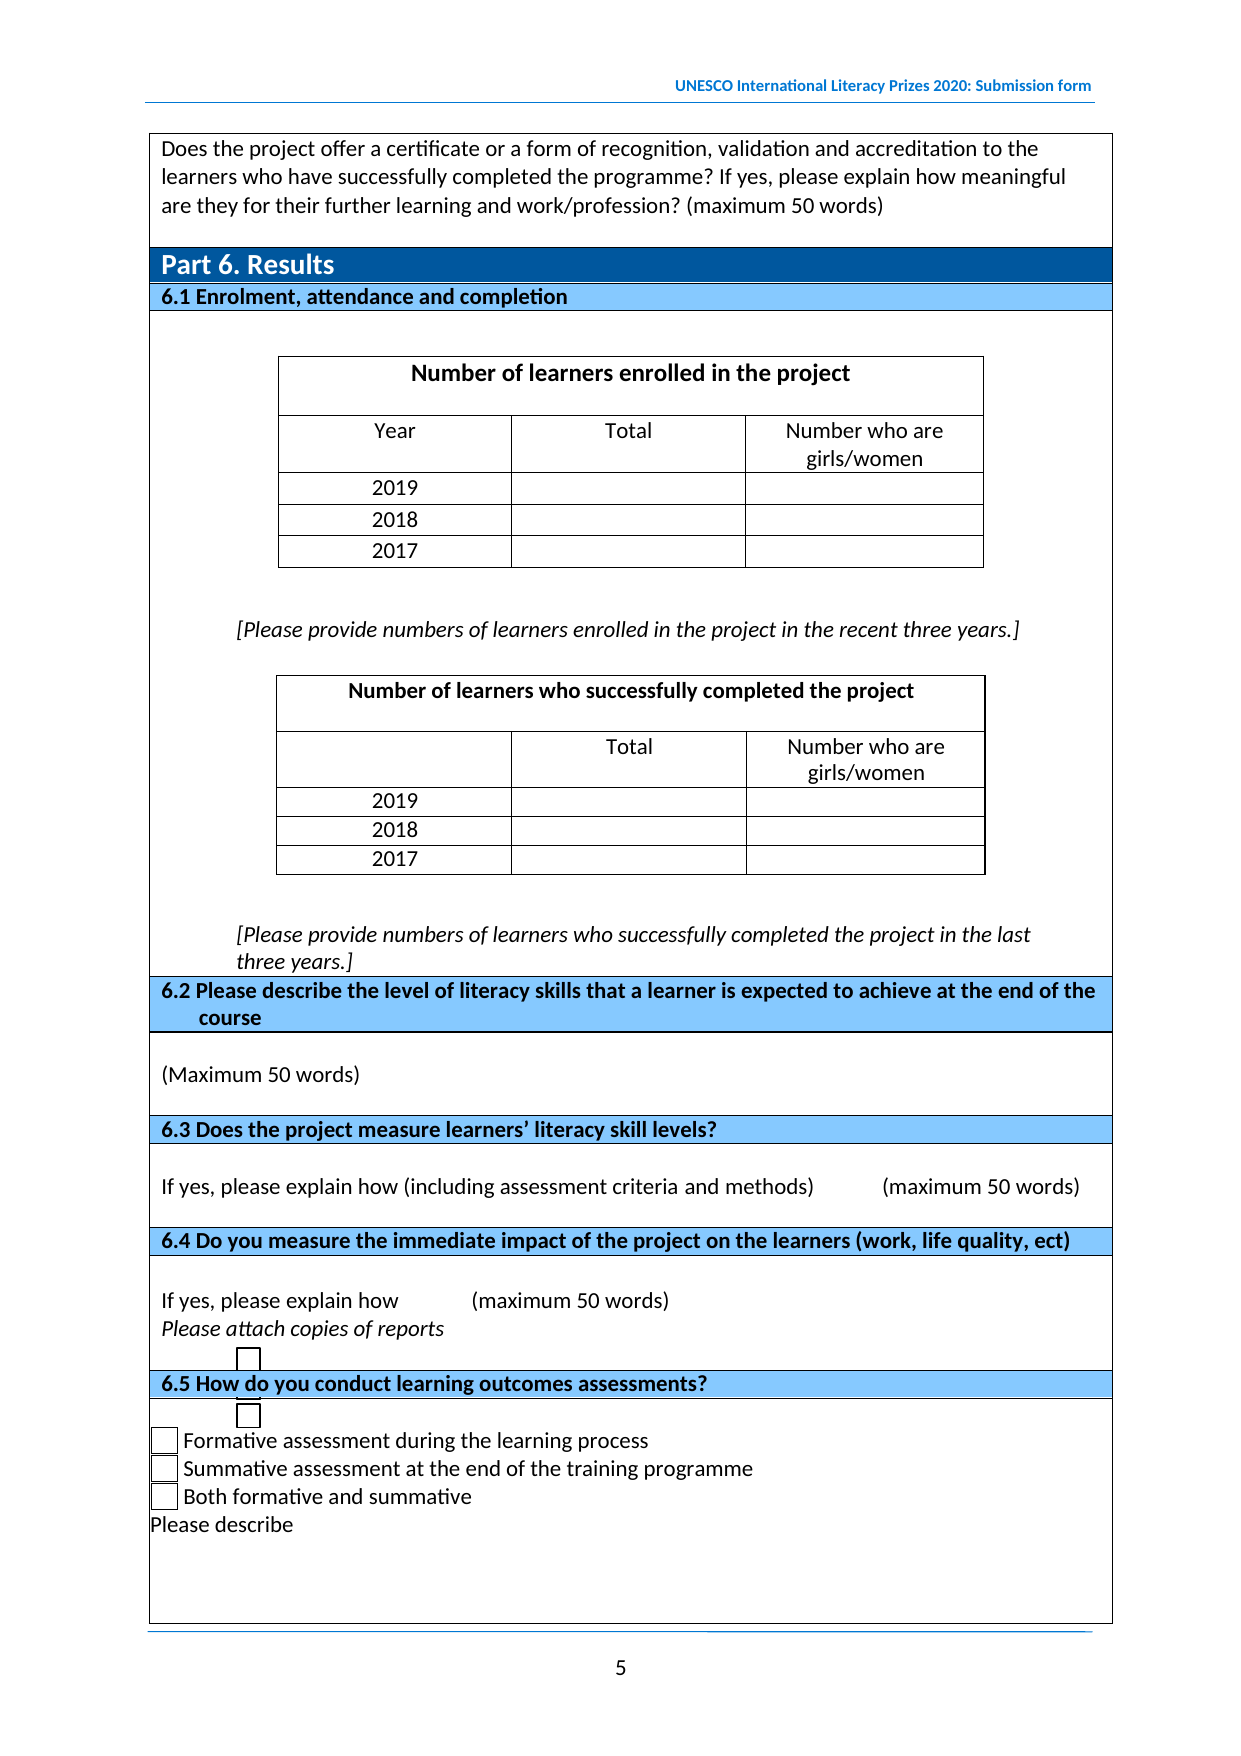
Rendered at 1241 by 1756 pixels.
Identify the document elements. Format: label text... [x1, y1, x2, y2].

table_cell If yes, please explain how (including assessment criteria and methods) (maximum 50 words) [150, 1144, 1112, 1227]
table_cell Part 6. Results [150, 248, 1112, 282]
table_cell (Maximum 50 words) [150, 1033, 1112, 1115]
table_cell 6.1 Enrolment, attendance and completion [150, 284, 1112, 310]
table_cell [Please provide numbers of learners enrolled in the project in the recent three years.] [Please provide numbers of learners who successfully completed the project in the last three years.] [150, 311, 1112, 976]
table_cell If yes, please explain how (maximum 50 words) Please attach copies of reports [150, 1256, 1112, 1369]
table_cell Formative assessment during the learning process Summative assessment at the end of the training programme Both formative and summative Please describe [150, 1399, 1112, 1623]
table_cell 6.4 Do you measure the immediate impact of the project on the learners (work, life quality, ect) [150, 1228, 1112, 1255]
table_cell 6.2 Please describe the level of literacy skills that a learner is expected to achieve at the end of the course [150, 977, 1112, 1031]
table_cell 6.5 How do you conduct learning outcomes assessments? [150, 1371, 1112, 1397]
table_header Does the project offer a certificate or a form of recognition, validation and accreditation to the learners who have successfully completed the programme? If yes, please explain how meaningful are they for their further learning and work/profession? (maximum 50 words) [150, 134, 1112, 247]
table_cell 6.3 Does the project measure learners’ literacy skill levels? [150, 1116, 1112, 1143]
